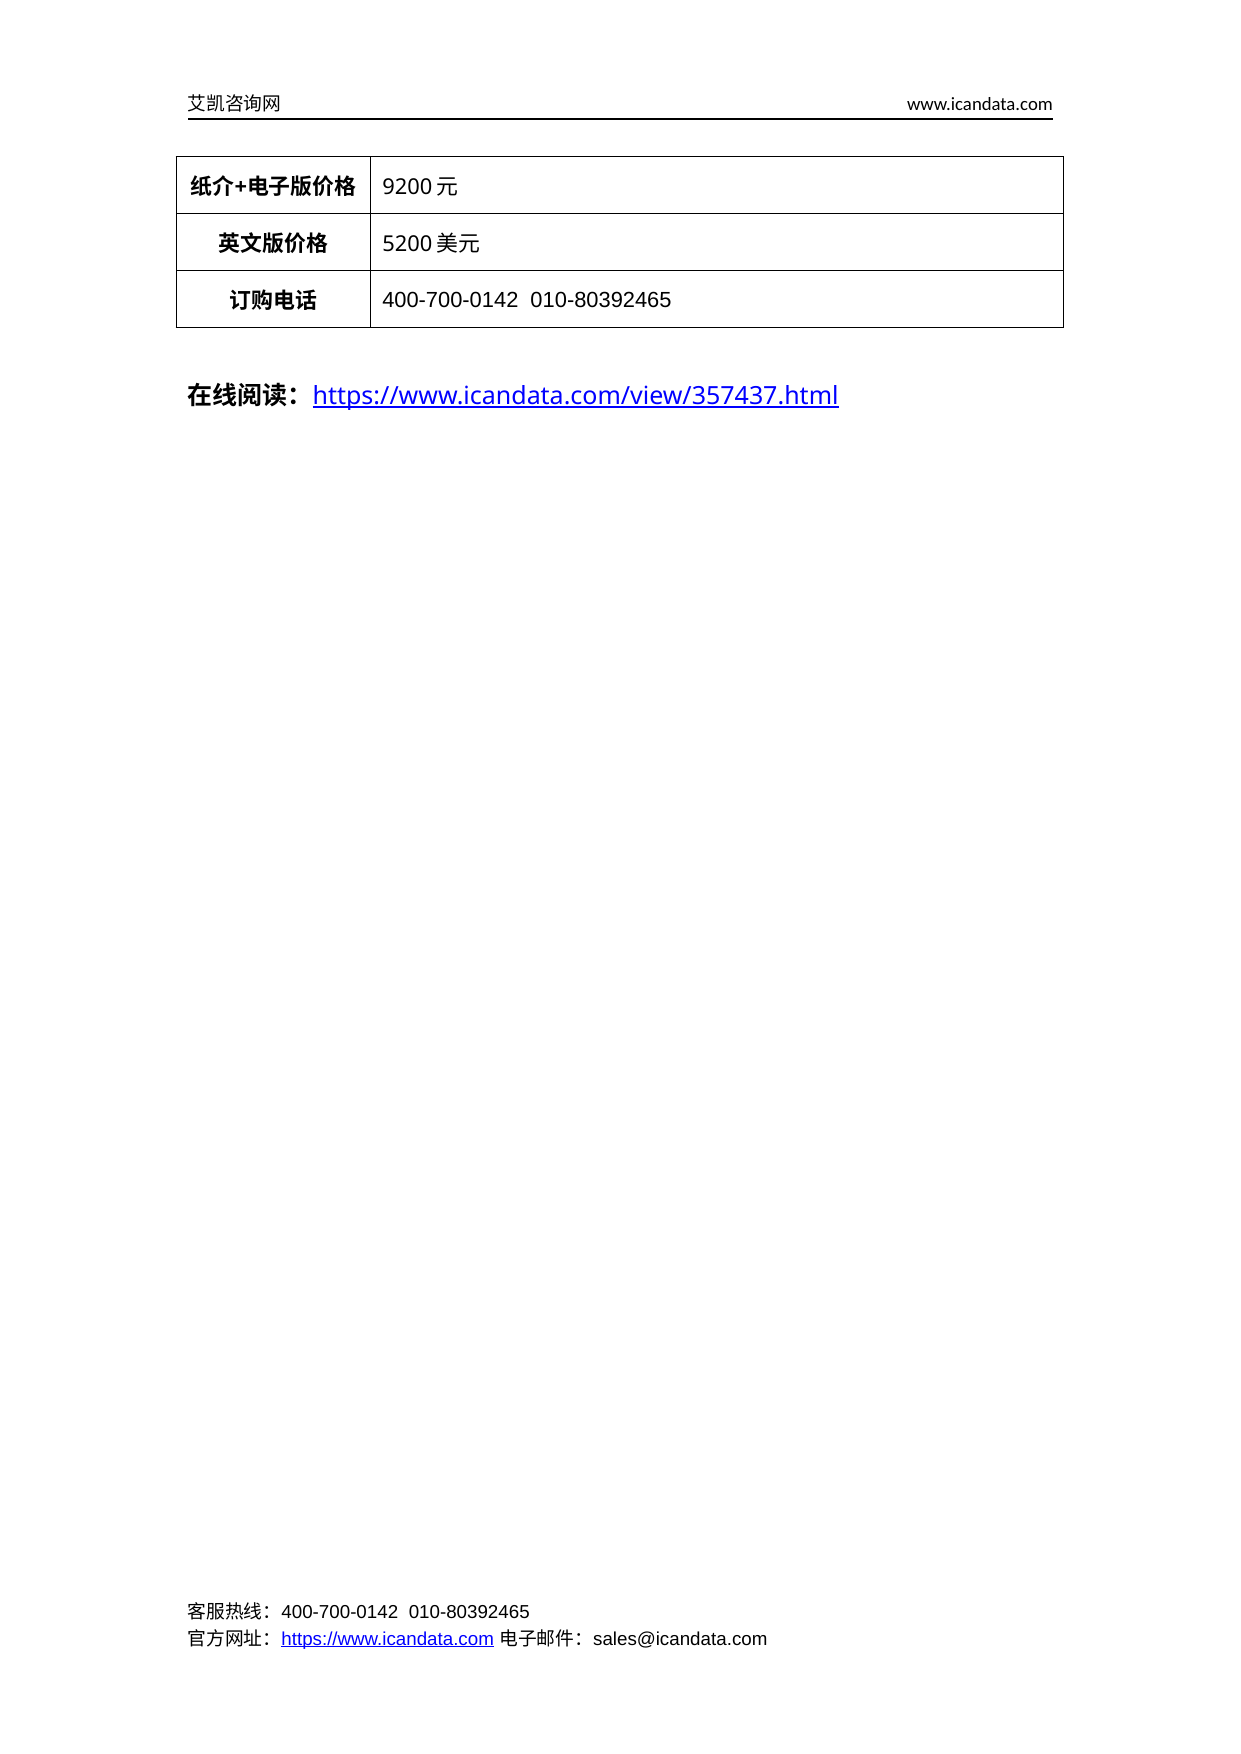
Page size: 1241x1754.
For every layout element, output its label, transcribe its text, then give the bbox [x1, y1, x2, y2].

table_cell 纸介+电子版价格 [177, 157, 370, 213]
table_cell 英文版价格 [177, 214, 370, 270]
table_cell 5200美元 [371, 214, 1063, 270]
table_cell 400-700-0142 010-80392465 [371, 271, 1063, 327]
text 在线阅读：https://www.icandata.com/view/357437.html [187, 361, 1053, 426]
table_cell 9200元 [371, 157, 1063, 213]
table_cell 订购电话 [177, 271, 370, 327]
